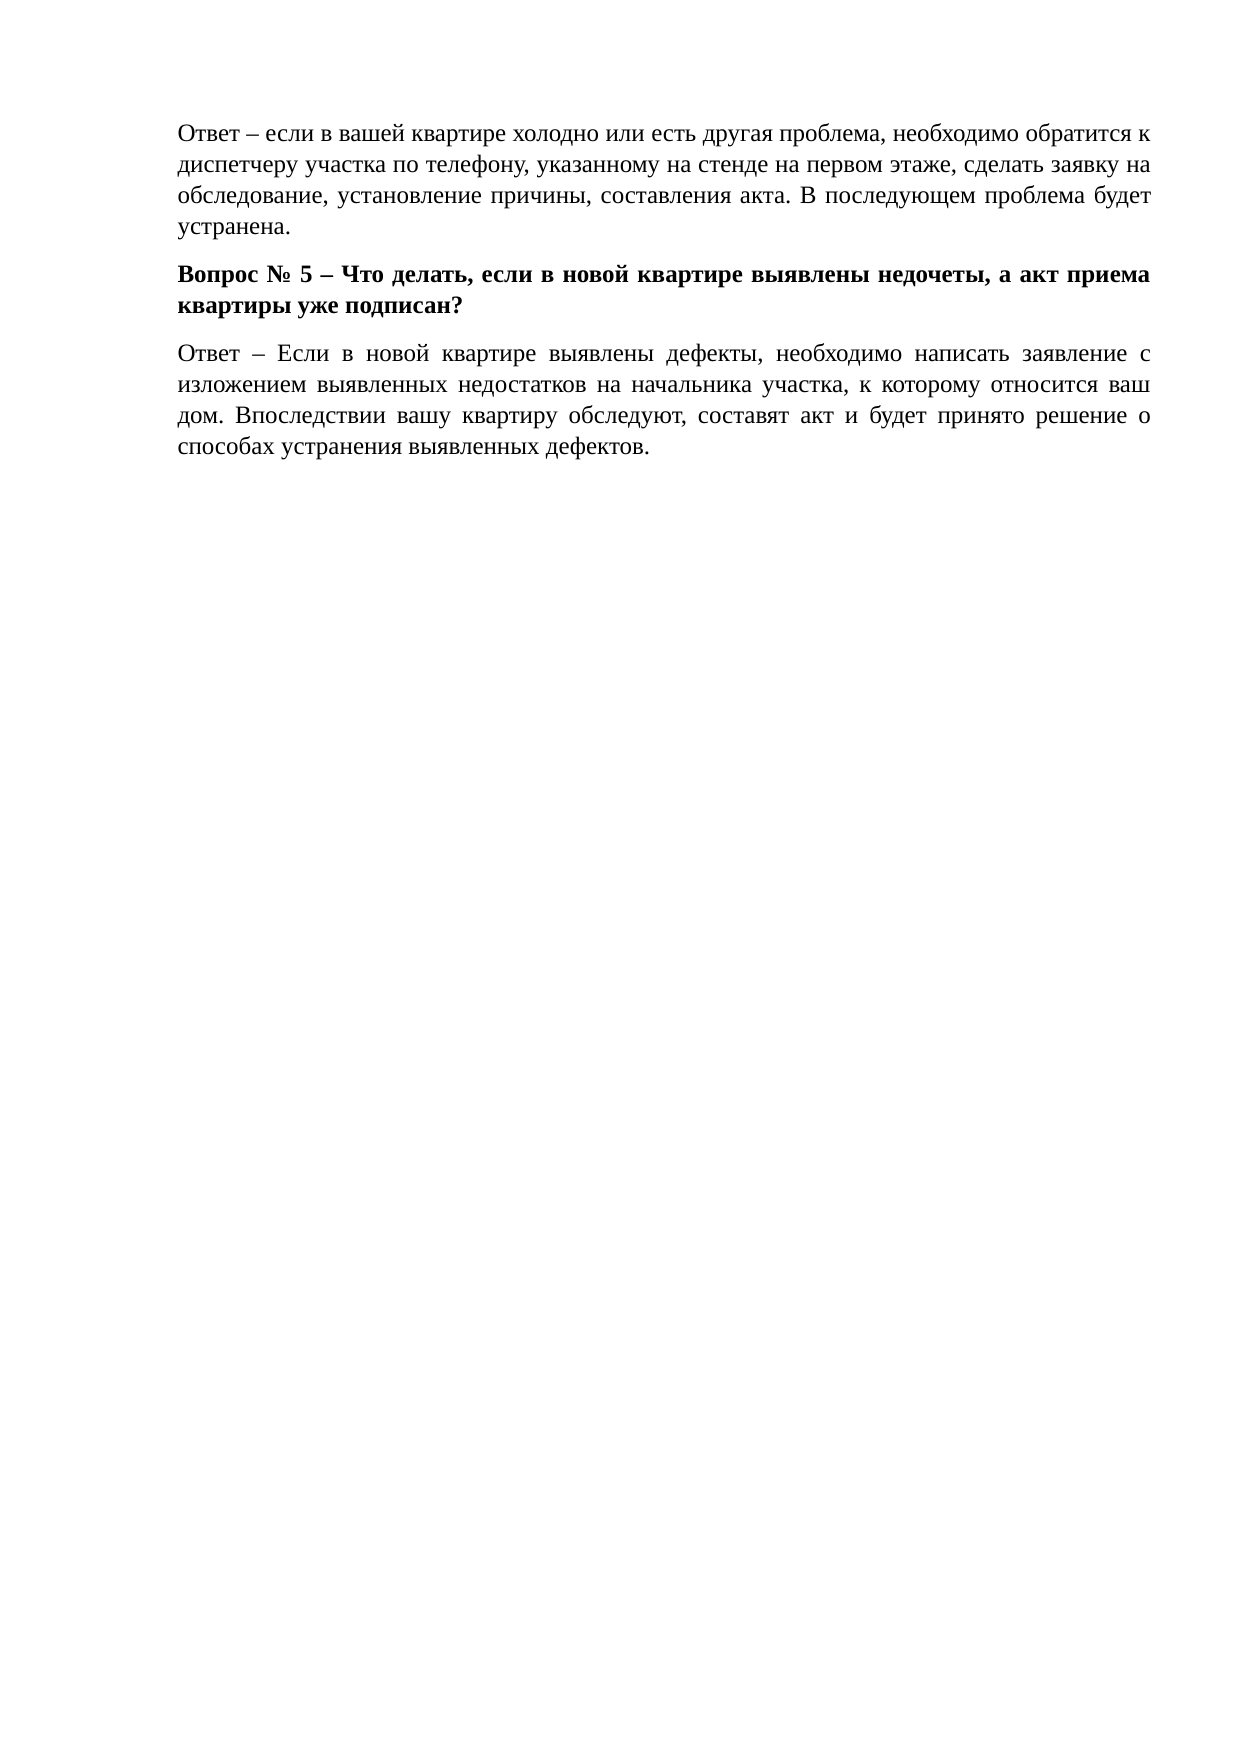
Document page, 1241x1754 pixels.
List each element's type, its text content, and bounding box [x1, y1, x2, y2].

text Вопрос № 5 – Что делать, если в новой квартире выявлены недочеты, а акт приема квартиры уже подписан? [177, 259, 1152, 319]
text Ответ – Если в новой квартире выявлены дефекты, необходимо написать заявление с изложением выявленных недостатков на начальника участка, к которому относится ваш дом. Впоследствии вашу квартиру обследуют, составят акт и будет принято решение о способах устранения выявленных дефектов. [177, 338, 1152, 459]
text Ответ – если в вашей квартире холодно или есть другая проблема, необходимо обратится к диспетчеру участка по телефону, указанному на стенде на первом этаже, сделать заявку на обследование, установление причины, составления акта. В последующем проблема будет устранена. [177, 118, 1152, 240]
